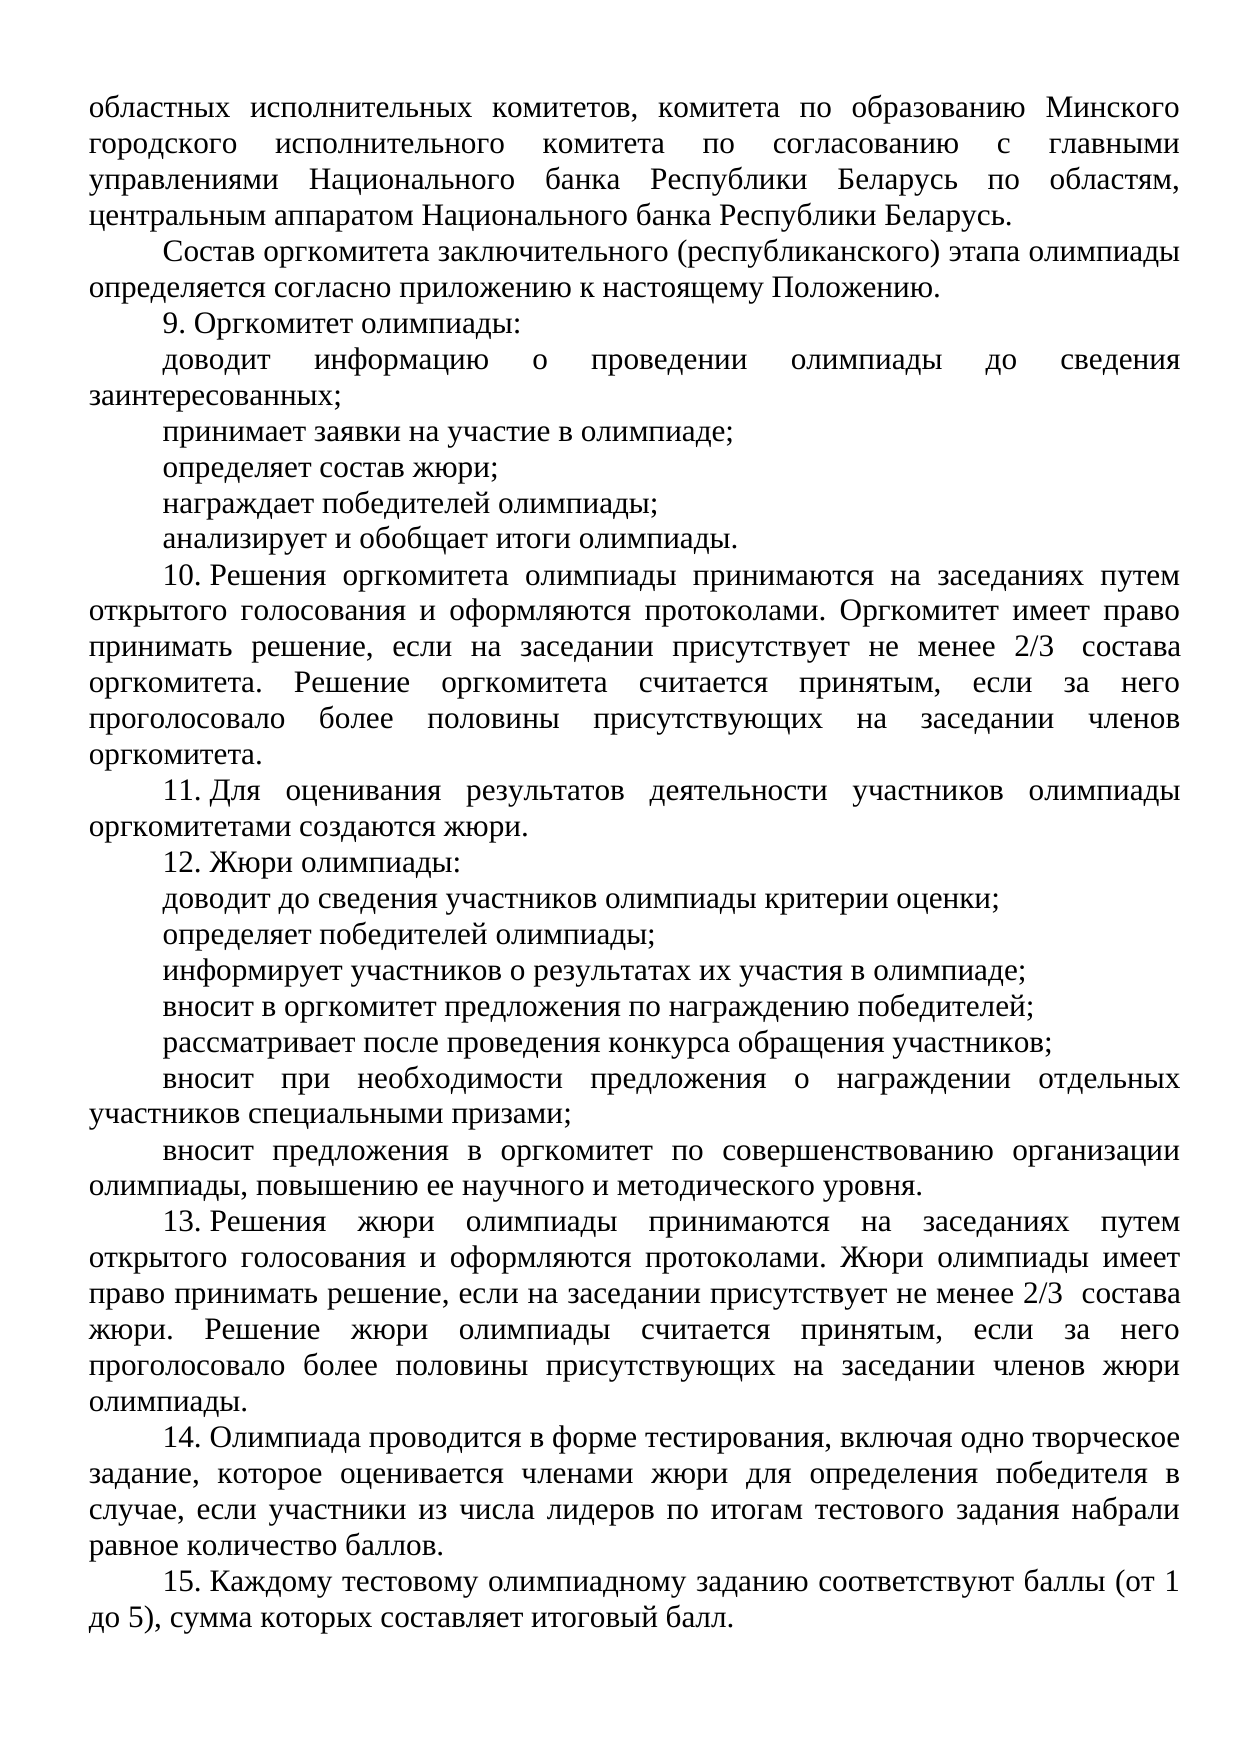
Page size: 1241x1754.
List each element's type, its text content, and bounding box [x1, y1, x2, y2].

text вносит при необходимости предложения о награждении отдельных участников специальными призами; [88, 1059, 1181, 1131]
text анализирует и обобщает итоги олимпиады. [88, 520, 1181, 556]
text доводит до сведения участников олимпиады критерии оценки; [88, 879, 1181, 915]
text Состав оргкомитета заключительного (республиканского) этапа олимпиады определяется согласно приложению к настоящему Положению. [88, 232, 1181, 304]
text определяет победителей олимпиады; [88, 915, 1181, 951]
text 15. Каждому тестовому олимпиадному заданию соответствуют баллы (от 1 до 5), сумма которых составляет итоговый балл. [88, 1562, 1181, 1634]
text 11. Для оценивания результатов деятельности участников олимпиады оргкомитетами создаются жюри. [88, 771, 1181, 843]
text 9. Оргкомитет олимпиады: [88, 304, 1181, 340]
text награждает победителей олимпиады; [88, 484, 1181, 520]
text информирует участников о результатах их участия в олимпиаде; [88, 951, 1181, 987]
text определяет состав жюри; [88, 448, 1181, 484]
text 13. Решения жюри олимпиады принимаются на заседаниях путем открытого голосования и оформляются протоколами. Жюри олимпиады имеет право принимать решение, если на заседании присутствует не менее 2/3 состава жюри. Решение жюри олимпиады считается принятым, если за него проголосовало более половины присутствующих на заседании членов жюри олимпиады. [88, 1203, 1181, 1418]
text принимает заявки на участие в олимпиаде; [88, 412, 1181, 448]
text доводит информацию о проведении олимпиады до сведения заинтересованных; [88, 340, 1181, 412]
text вносит в оргкомитет предложения по награждению победителей; [88, 987, 1181, 1023]
text 14. Олимпиада проводится в форме тестирования, включая одно творческое задание, которое оценивается членами жюри для определения победителя в случае, если участники из числа лидеров по итогам тестового задания набрали равное количество баллов. [88, 1418, 1181, 1562]
text 12. Жюри олимпиады: [88, 843, 1181, 879]
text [88, 88, 1181, 232]
text 10. Решения оргкомитета олимпиады принимаются на заседаниях путем открытого голосования и оформляются протоколами. Оргкомитет имеет право принимать решение, если на заседании присутствует не менее 2/3 состава оргкомитета. Решение оргкомитета считается принятым, если за него проголосовало более половины присутствующих на заседании членов оргкомитета. [88, 556, 1181, 771]
text рассматривает после проведения конкурса обращения участников; [88, 1023, 1181, 1059]
text вносит предложения в оргкомитет по совершенствованию организации олимпиады, повышению ее научного и методического уровня. [88, 1131, 1181, 1203]
